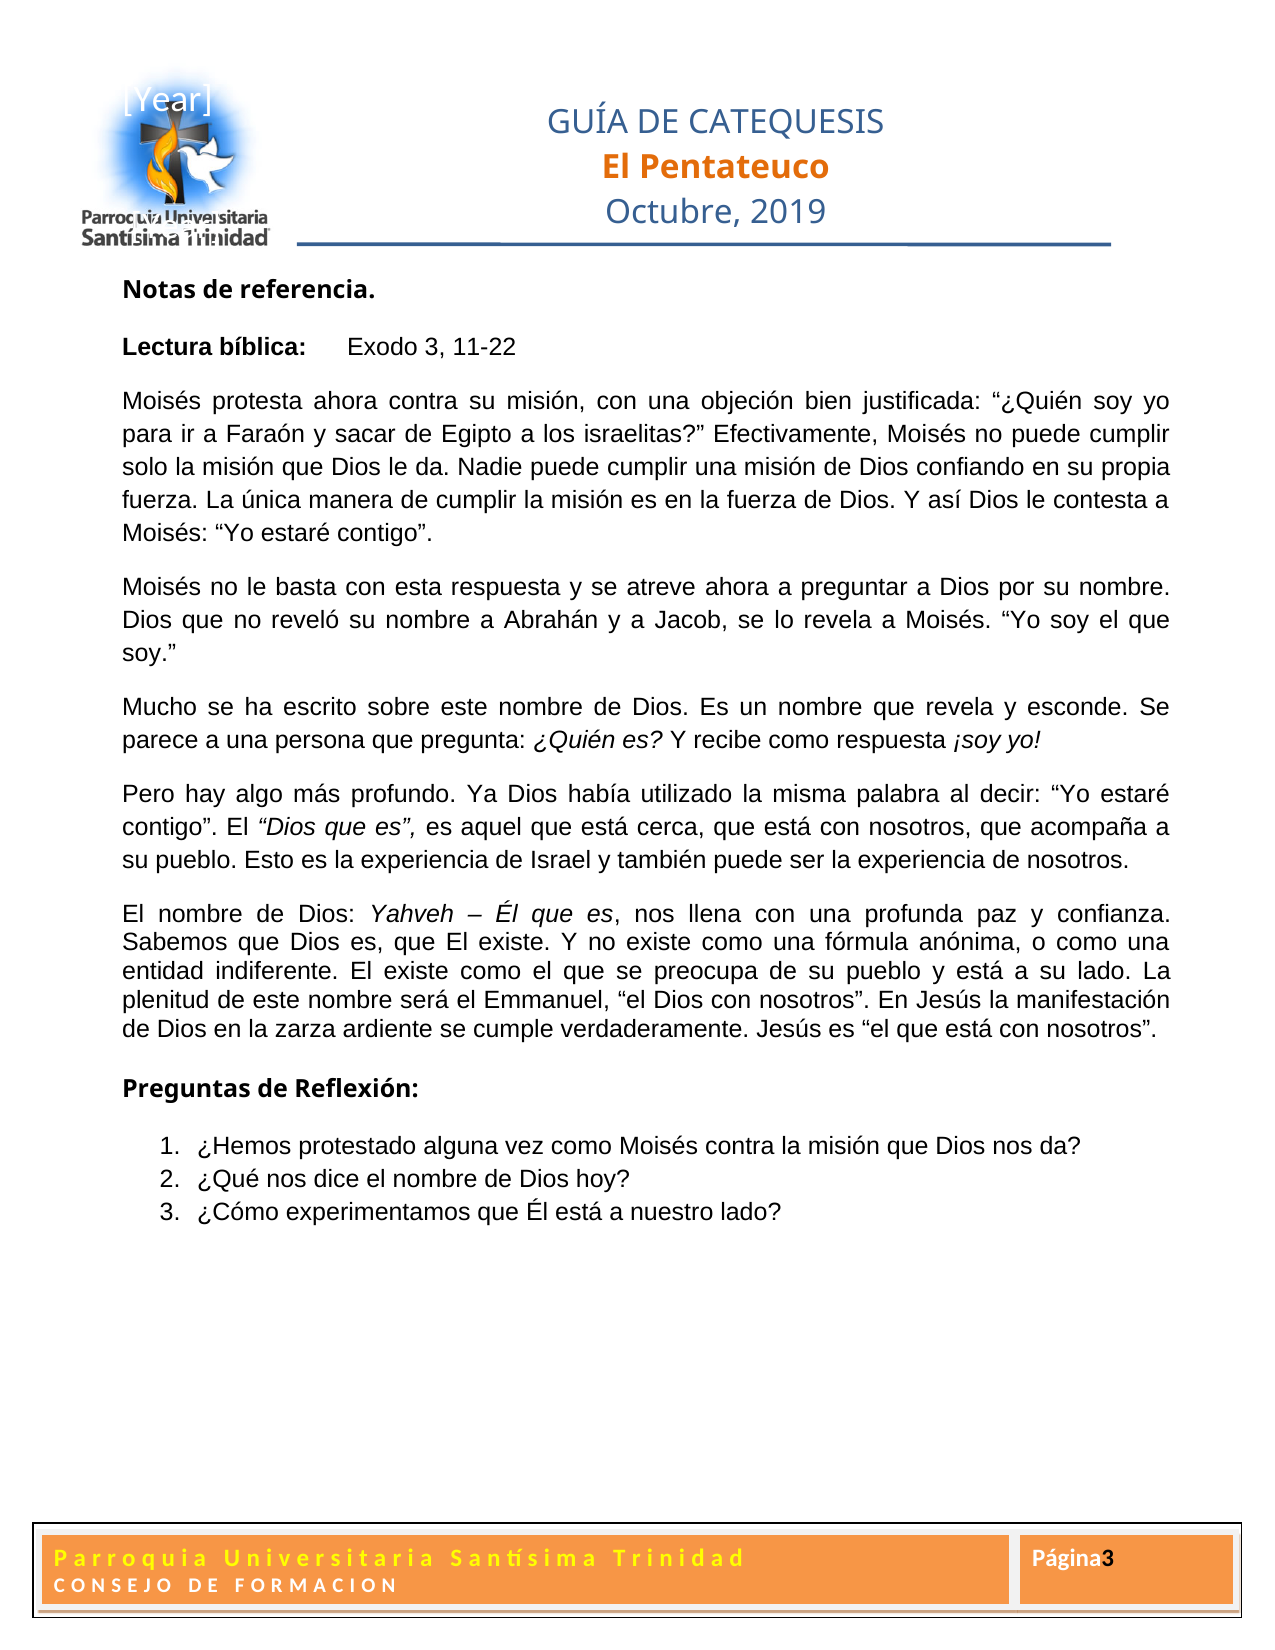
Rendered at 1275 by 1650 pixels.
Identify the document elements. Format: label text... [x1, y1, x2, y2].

list ¿Qué nos dice el nombre de Dios hoy? [159, 1164, 1172, 1193]
text Pero hay algo más profundo. Ya Dios había utilizado la misma palabra al decir: “Yo estaré contigo”. El “Dios que es”, es aquel que está cerca, que está con nosotros, que acompaña a su pueblo. Esto es la experiencia de Israel y también puede ser la experiencia de nosotros. [122, 779, 1172, 873]
text Preguntas de Reflexión: [122, 1071, 1172, 1105]
text Mucho se ha escrito sobre este nombre de Dios. Es un nombre que revela y esconde. Se parece a una persona que pregunta: ¿Quién es? Y recibe como respuesta ¡soy yo! [122, 692, 1172, 753]
list ¿Hemos protestado alguna vez como Moisés contra la misión que Dios nos da? [159, 1131, 1172, 1160]
list ¿Cómo experimentamos que Él está a nuestro lado? [159, 1197, 1172, 1226]
text Moisés protesta ahora contra su misión, con una objeción bien justificada: “¿Quién soy yo para ir a Faraón y sacar de Egipto a los israelitas?” Efectivamente, Moisés no puede cumplir solo la misión que Dios le da. Nadie puede cumplir una misión de Dios confiando en su propia fuerza. La única manera de cumplir la misión es en la fuerza de Dios. Y así Dios le contesta a Moisés: “Yo estaré contigo”. [122, 386, 1172, 547]
text Notas de referencia. [122, 272, 1172, 306]
picture [50, 55, 303, 267]
text Moisés no le basta con esta respuesta y se atreve ahora a preguntar a Dios por su nombre. Dios que no reveló su nombre a Abrahán y a Jacob, se lo revela a Moisés. “Yo soy el que soy.” [122, 572, 1172, 667]
text El nombre de Dios: Yahveh – Él que es, nos llena con una profunda paz y confianza. Sabemos que Dios es, que El existe. Y no existe como una fórmula anónima, o como una entidad indiferente. El existe como el que se preocupa de su pueblo y está a su lado. La plenitud de este nombre será el Emmanuel, “el Dios con nosotros”. En Jesús la manifestación de Dios en la zarza ardiente se cumple verdaderamente. Jesús es “el que está con nosotros”. [122, 898, 1172, 1042]
text Lectura bíblica: Exodo 3, 11-22 [122, 332, 1172, 361]
